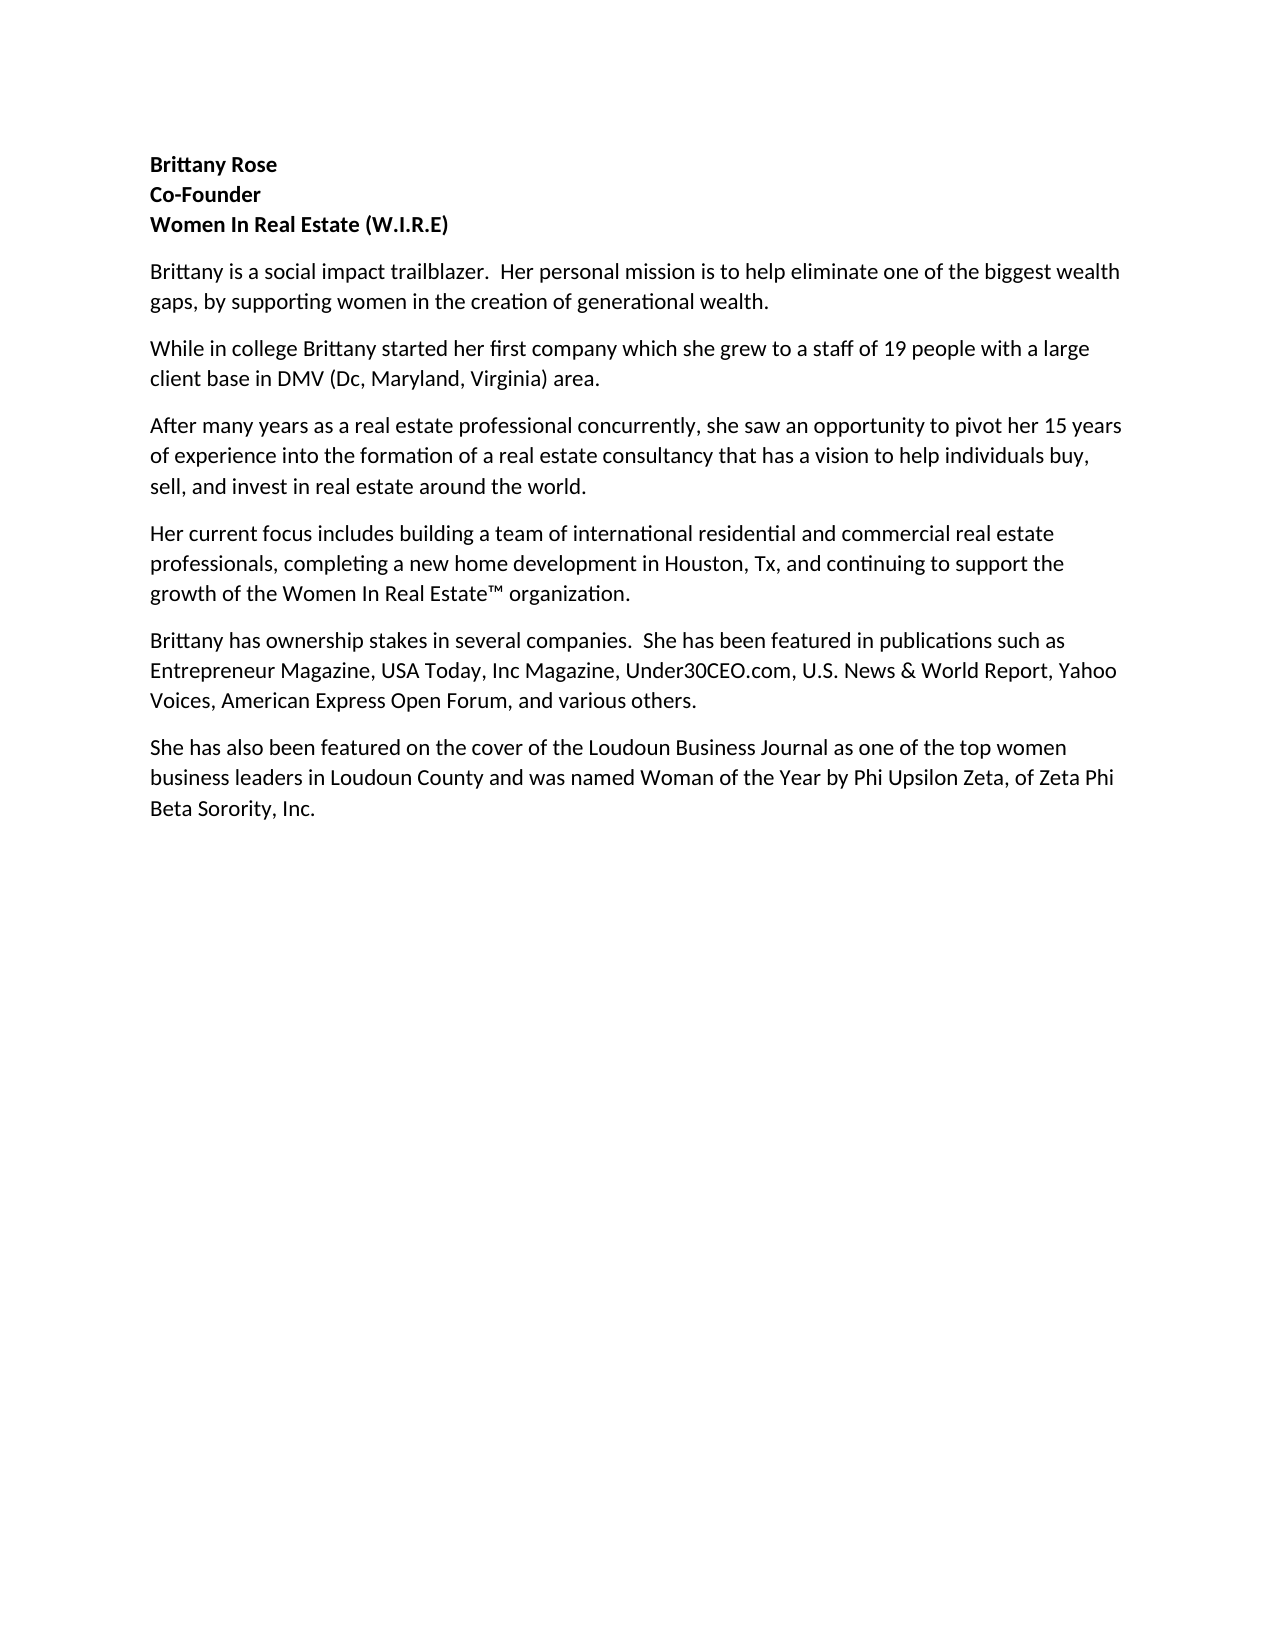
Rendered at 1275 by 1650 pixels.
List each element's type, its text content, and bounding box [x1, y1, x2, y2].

text She has also been featured on the cover of the Loudoun Business Journal as one of the top women business leaders in Loudoun County and was named Woman of the Year by Phi Upsilon Zeta, of Zeta Phi Beta Sorority, Inc. [150, 733, 1125, 822]
text Brittany Rose Co-Founder Women In Real Estate (W.I.R.E) [150, 150, 1125, 238]
text Her current focus includes building a team of international residential and commercial real estate professionals, completing a new home development in Houston, Tx, and continuing to support the growth of the Women In Real Estate™ organization. [150, 519, 1125, 607]
text After many years as a real estate professional concurrently, she saw an opportunity to pivot her 15 years of experience into the formation of a real estate consultancy that has a vision to help individuals buy, sell, and invest in real estate around the world. [150, 411, 1125, 500]
text Brittany has ownership stakes in several companies. She has been featured in publications such as Entrepreneur Magazine, USA Today, Inc Magazine, Under30CEO.com, U.S. News & World Report, Yahoo Voices, American Express Open Forum, and various others. [150, 626, 1125, 714]
text While in college Brittany started her first company which she grew to a staff of 19 people with a large client base in DMV (Dc, Maryland, Virginia) area. [150, 334, 1125, 393]
text Brittany is a social impact trailblazer. Her personal mission is to help eliminate one of the biggest wealth gaps, by supporting women in the creation of generational wealth. [150, 257, 1125, 316]
